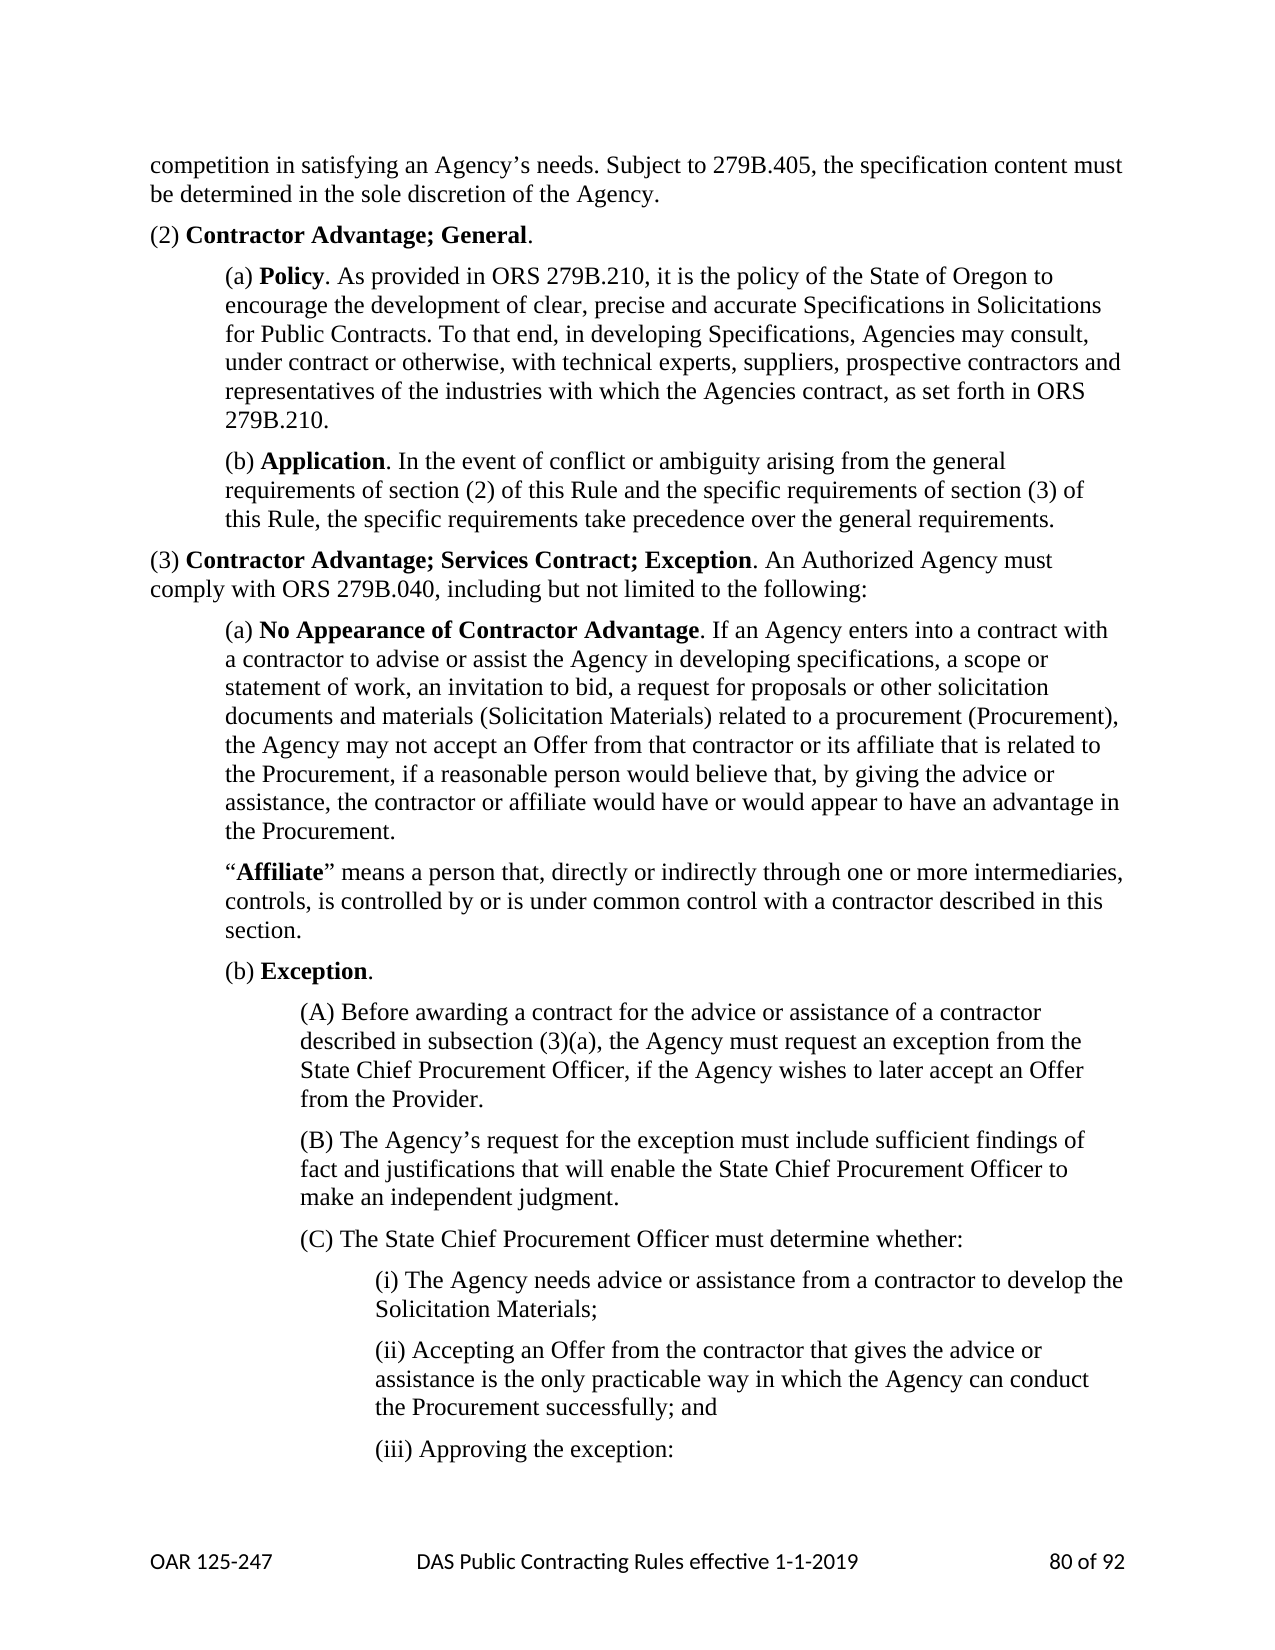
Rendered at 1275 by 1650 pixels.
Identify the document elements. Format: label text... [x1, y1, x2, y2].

text (iii) Approving the exception: [375, 1434, 1125, 1462]
text (B) The Agency’s request for the exception must include sufficient findings of fact and justifications that will enable the State Chief Procurement Officer to make an independent judgment. [300, 1125, 1125, 1211]
text “Affiliate” means a person that, directly or indirectly through one or more intermediaries, controls, is controlled by or is under common control with a contractor described in this section. [225, 857, 1125, 944]
text (C) The State Chief Procurement Officer must determine whether: [300, 1224, 1125, 1252]
text (ii) Accepting an Offer from the contractor that gives the advice or assistance is the only practicable way in which the Agency can conduct the Procurement successfully; and [375, 1335, 1125, 1421]
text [150, 150, 1125, 207]
text (b) Exception. [225, 956, 1125, 985]
text (A) Before awarding a contract for the advice or assistance of a contractor described in subsection (3)(a), the Agency must request an exception from the State Chief Procurement Officer, if the Agency wishes to later accept an Offer from the Provider. [300, 997, 1125, 1112]
text (2) Contractor Advantage; General. [150, 220, 1125, 249]
text (i) The Agency needs advice or assistance from a contractor to develop the Solicitation Materials; [375, 1265, 1125, 1322]
text (3) Contractor Advantage; Services Contract; Exception. An Authorized Agency must comply with ORS 279B.040, including but not limited to the following: [150, 545, 1125, 602]
text (a) No Appearance of Contractor Advantage. If an Agency enters into a contract with a contractor to advise or assist the Agency in developing specifications, a scope or statement of work, an invitation to bid, a request for proposals or other solicitation documents and materials (Solicitation Materials) related to a procurement (Procurement), the Agency may not accept an Offer from that contractor or its affiliate that is related to the Procurement, if a reasonable person would believe that, by giving the advice or assistance, the contractor or affiliate would have or would appear to have an advantage in the Procurement. [225, 615, 1125, 845]
text (b) Application. In the event of conflict or ambiguity arising from the general requirements of section (2) of this Rule and the specific requirements of section (3) of this Rule, the specific requirements take precedence over the general requirements. [225, 446, 1125, 532]
text (a) Policy. As provided in ORS 279B.210, it is the policy of the State of Oregon to encourage the development of clear, precise and accurate Specifications in Solicitations for Public Contracts. To that end, in developing Specifications, Agencies may consult, under contract or otherwise, with technical experts, suppliers, prospective contractors and representatives of the industries with which the Agencies contract, as set forth in ORS 279B.210. [225, 261, 1125, 434]
